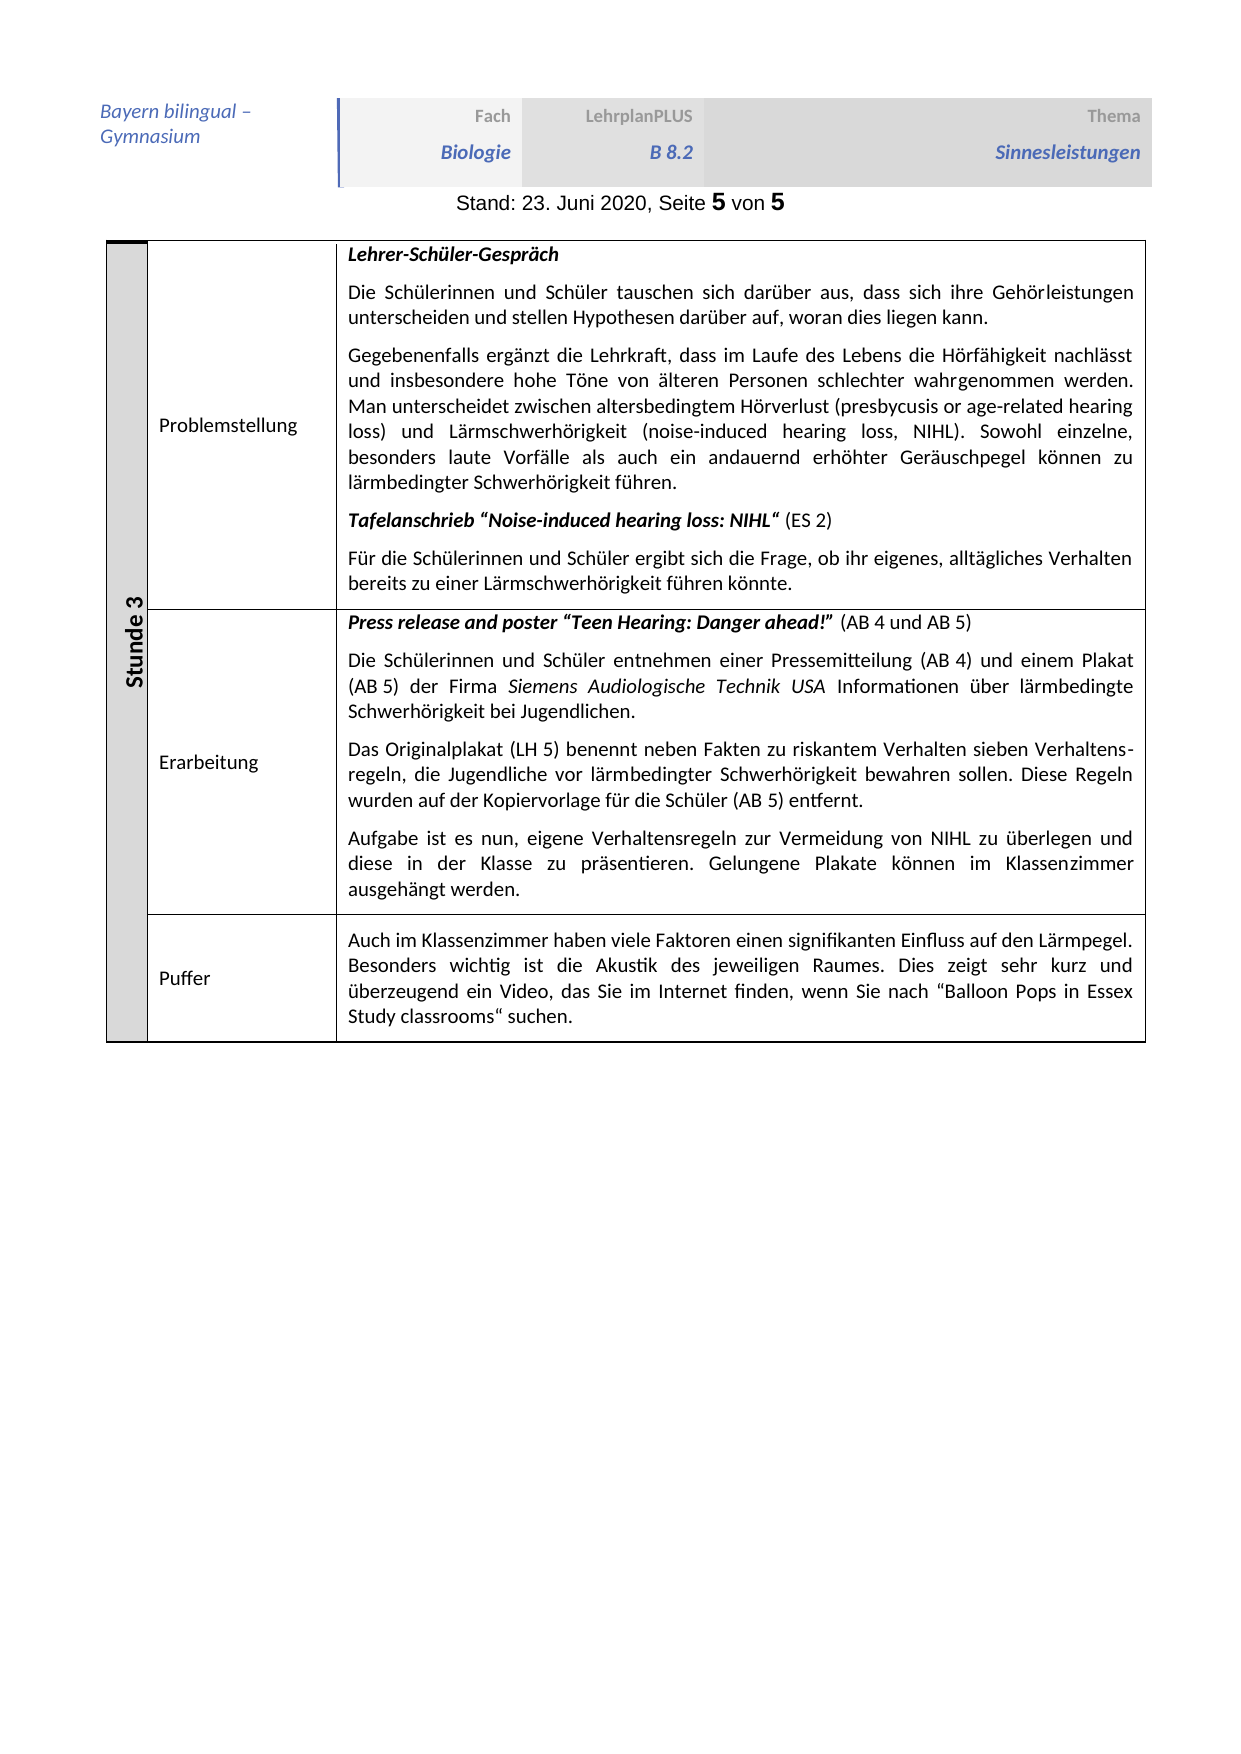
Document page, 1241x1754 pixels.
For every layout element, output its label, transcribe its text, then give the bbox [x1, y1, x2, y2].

table_cell Lehrer-Schüler-Gespräch Die Schülerinnen und Schüler tauschen sich darüber aus, dass sich ihre Gehörleistungen unterscheiden und stellen Hypothesen darüber auf, woran dies liegen kann. Gegebenenfalls ergänzt die Lehrkraft, dass im Laufe des Lebens die Hörfähigkeit nachlässt und insbesondere hohe Töne von älteren Personen schlechter wahrgenommen werden. Man unterscheidet zwischen altersbedingtem Hörverlust (presbycusis or age-related hearing loss) und Lärmschwerhörigkeit (noise-induced hearing loss, NIHL). Sowohl einzelne, besonders laute Vorfälle als auch ein andauernd erhöhter Geräuschpegel können zu lärmbedingter Schwerhörigkeit führen. Tafelanschrieb “Noise-induced hearing loss: NIHL“ (ES 2) Für die Schülerinnen und Schüler ergibt sich die Frage, ob ihr eigenes, alltägliches Verhalten bereits zu einer Lärmschwerhörigkeit führen könnte. [337, 241, 1145, 608]
table_cell Stunde 3 [107, 244, 147, 1041]
table_cell Erarbeitung [148, 610, 336, 914]
table_cell Problemstellung [148, 241, 337, 608]
table_cell Auch im Klassenzimmer haben viele Faktoren einen signifikanten Einfluss auf den Lärmpegel. Besonders wichtig ist die Akustik des jeweiligen Raumes. Dies zeigt sehr kurz und überzeugend ein Video, das Sie im Internet finden, wenn Sie nach “Balloon Pops in Essex Study classrooms“ suchen. [337, 915, 1145, 1041]
table_cell Puffer [148, 915, 336, 1041]
table_cell Press release and poster “Teen Hearing: Danger ahead!” (AB 4 und AB 5) Die Schülerinnen und Schüler entnehmen einer Pressemitteilung (AB 4) und einem Plakat (AB 5) der Firma Siemens Audiologische Technik USA Informationen über lärmbedingte Schwerhörigkeit bei Jugendlichen. Das Originalplakat (LH 5) benennt neben Fakten zu riskantem Verhalten sieben Verhaltensregeln, die Jugendliche vor lärmbedingter Schwerhörigkeit bewahren sollen. Diese Regeln wurden auf der Kopiervorlage für die Schüler (AB 5) entfernt. Aufgabe ist es nun, eigene Verhaltensregeln zur Vermeidung von NIHL zu überlegen und diese in der Klasse zu präsentieren. Gelungene Plakate können im Klassenzimmer ausgehängt werden. [337, 610, 1145, 914]
